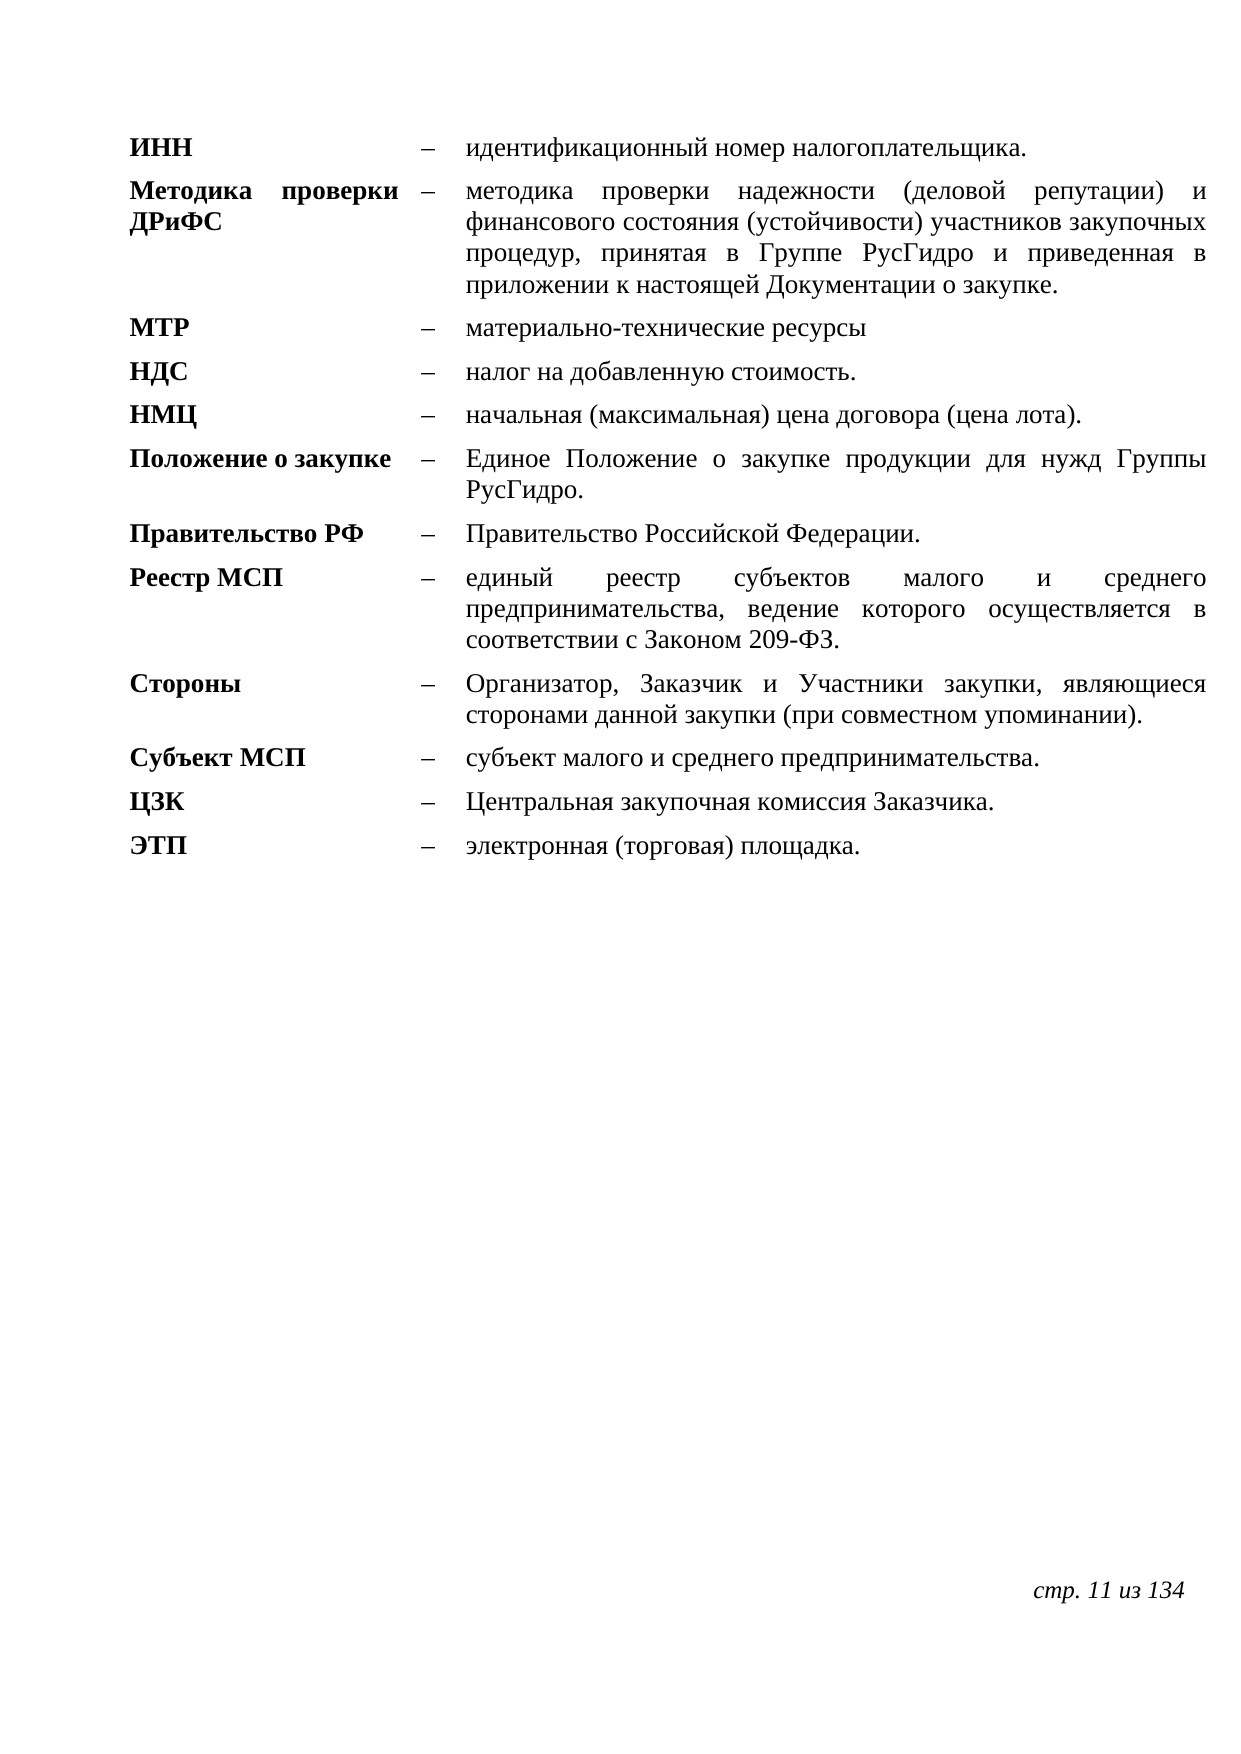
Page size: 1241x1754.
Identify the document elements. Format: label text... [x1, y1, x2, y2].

table_cell – [410, 816, 454, 860]
table_cell – [410, 548, 454, 654]
table_cell ЭТП [118, 816, 410, 860]
table_cell налог на добавленную стоимость. [454, 343, 1218, 386]
table_cell Правительство Российской Федерации. [454, 505, 1218, 548]
table_cell электронная (торговая) площадка. [454, 816, 1218, 860]
table_cell материально-технические ресурсы [454, 299, 1218, 342]
table_cell НМЦ [118, 386, 410, 430]
table_cell – [410, 773, 454, 816]
table_cell – [410, 654, 454, 729]
table_cell – [410, 299, 454, 342]
table_cell субъект малого и среднего предпринимательства. [454, 729, 1218, 773]
table_cell МТР [118, 299, 410, 342]
table_cell Центральная закупочная комиссия Заказчика. [454, 773, 1218, 816]
table_cell – [410, 729, 454, 773]
table_cell – [410, 118, 454, 162]
table_cell Правительство РФ [118, 505, 410, 548]
table_cell – [410, 162, 454, 299]
table_cell Стороны [118, 654, 410, 729]
table_cell Субъект МСП [118, 729, 410, 773]
table_cell – [410, 505, 454, 548]
table_cell Реестр МСП [118, 548, 410, 654]
table_cell Организатор, Заказчик и Участники закупки, являющиеся сторонами данной закупки (при совместном упоминании). [454, 654, 1218, 729]
table_cell – [410, 343, 454, 386]
table_cell НДС [118, 343, 410, 386]
table_cell методика проверки надежности (деловой репутации) и финансового состояния (устойчивости) участников закупочных процедур, принятая в Группе РусГидро и приведенная в приложении к настоящей Документации о закупке. [454, 162, 1218, 299]
table_cell Методика проверки ДРиФС [118, 162, 410, 299]
table_cell единый реестр субъектов малого и среднего предпринимательства, ведение которого осуществляется в соответствии с Законом 209-ФЗ. [454, 548, 1218, 654]
table_cell идентификационный номер налогоплательщика. [454, 118, 1218, 162]
table_cell Единое Положение о закупке продукции для нужд Группы РусГидро. [454, 430, 1218, 504]
table_cell начальная (максимальная) цена договора (цена лота). [454, 386, 1218, 430]
table_cell Положение о закупке [118, 430, 410, 504]
table_cell – [410, 430, 454, 504]
table_cell ИНН [118, 118, 410, 162]
table_cell – [410, 386, 454, 430]
table_cell ЦЗК [118, 773, 410, 816]
